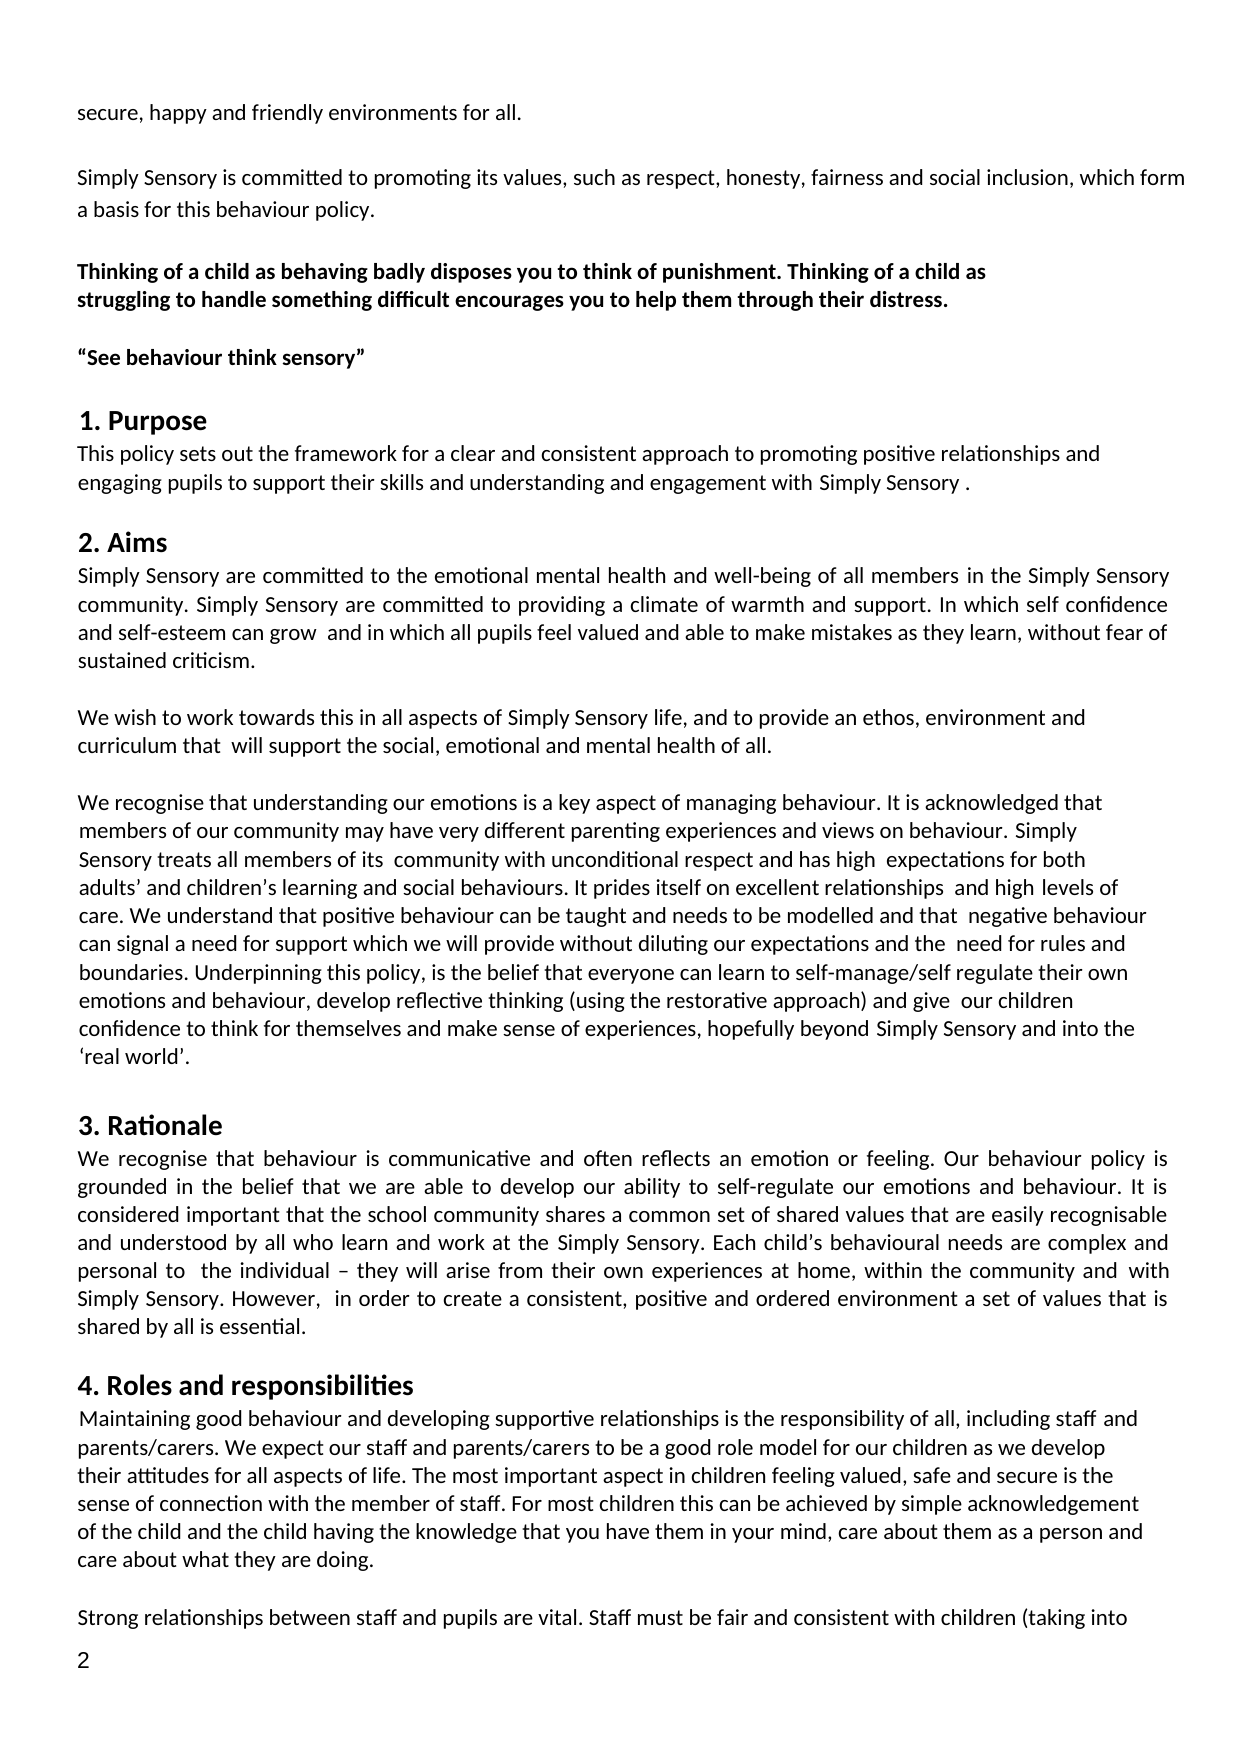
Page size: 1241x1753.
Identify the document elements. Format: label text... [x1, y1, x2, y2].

text We recognise that understanding our emotions is a key aspect of managing behaviour. It is acknowledged that members of our community may have very different parenting experiences and views on behaviour. Simply Sensory treats all members of its community with unconditional respect and has high expectations for both adults’ and children’s learning and social behaviours. It prides itself on excellent relationships and high levels of care. We understand that positive behaviour can be taught and needs to be modelled and that negative behaviour can signal a need for support which we will provide without diluting our expectations and the need for rules and boundaries. Underpinning this policy, is the belief that everyone can learn to self-manage/self regulate their own emotions and behaviour, develop reflective thinking (using the restorative approach) and give our children confidence to think for themselves and make sense of experiences, hopefully beyond Simply Sensory and into the ‘real world’. [77, 788, 1154, 1070]
text “See behaviour think sensory” [77, 343, 988, 371]
text Thinking of a child as behaving badly disposes you to think of punishment. Thinking of a child as struggling to handle something difficult encourages you to help them through their distress. [77, 257, 988, 313]
text 2. Aims [78, 524, 1201, 560]
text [77, 1603, 1147, 1631]
text Simply Sensory is committed to promoting its values, such as respect, honesty, fairness and social inclusion, which form a basis for this behaviour policy. [77, 163, 1195, 224]
text 3. Rationale [78, 1107, 1201, 1142]
text We recognise that behaviour is communicative and often reflects an emotion or feeling. Our behaviour policy is grounded in the belief that we are able to develop our ability to self-regulate our emotions and behaviour. It is considered important that the school community shares a common set of shared values that are easily recognisable and understood by all who learn and work at the Simply Sensory. Each child’s behavioural needs are complex and personal to the individual – they will arise from their own experiences at home, within the community and with Simply Sensory. However, in order to create a consistent, positive and ordered environment a set of values that is shared by all is essential. [77, 1144, 1170, 1340]
text This policy sets out the framework for a clear and consistent approach to promoting positive relationships and engaging pupils to support their skills and understanding and engagement with Simply Sensory . [77, 439, 1108, 496]
text Simply Sensory are committed to the emotional mental health and well-being of all members in the Simply Sensory community. Simply Sensory are committed to providing a climate of warmth and support. In which self confidence and self-esteem can grow and in which all pupils feel valued and able to make mistakes as they learn, without fear of sustained criticism. [78, 562, 1169, 674]
text 1. Purpose [79, 402, 1201, 438]
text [77, 98, 1195, 126]
text Maintaining good behaviour and developing supportive relationships is the responsibility of all, including staff and parents/carers. We expect our staff and parents/carers to be a good role model for our children as we develop their attitudes for all aspects of life. The most important aspect in children feeling valued, safe and secure is the sense of connection with the member of staff. For most children this can be achieved by simple acknowledgement of the child and the child having the knowledge that you have them in your mind, care about them as a person and care about what they are doing. [77, 1404, 1151, 1574]
text We wish to work towards this in all aspects of Simply Sensory life, and to provide an ethos, environment and curriculum that will support the social, emotional and mental health of all. [77, 703, 1161, 759]
text 4. Roles and responsibilities [77, 1367, 1201, 1403]
